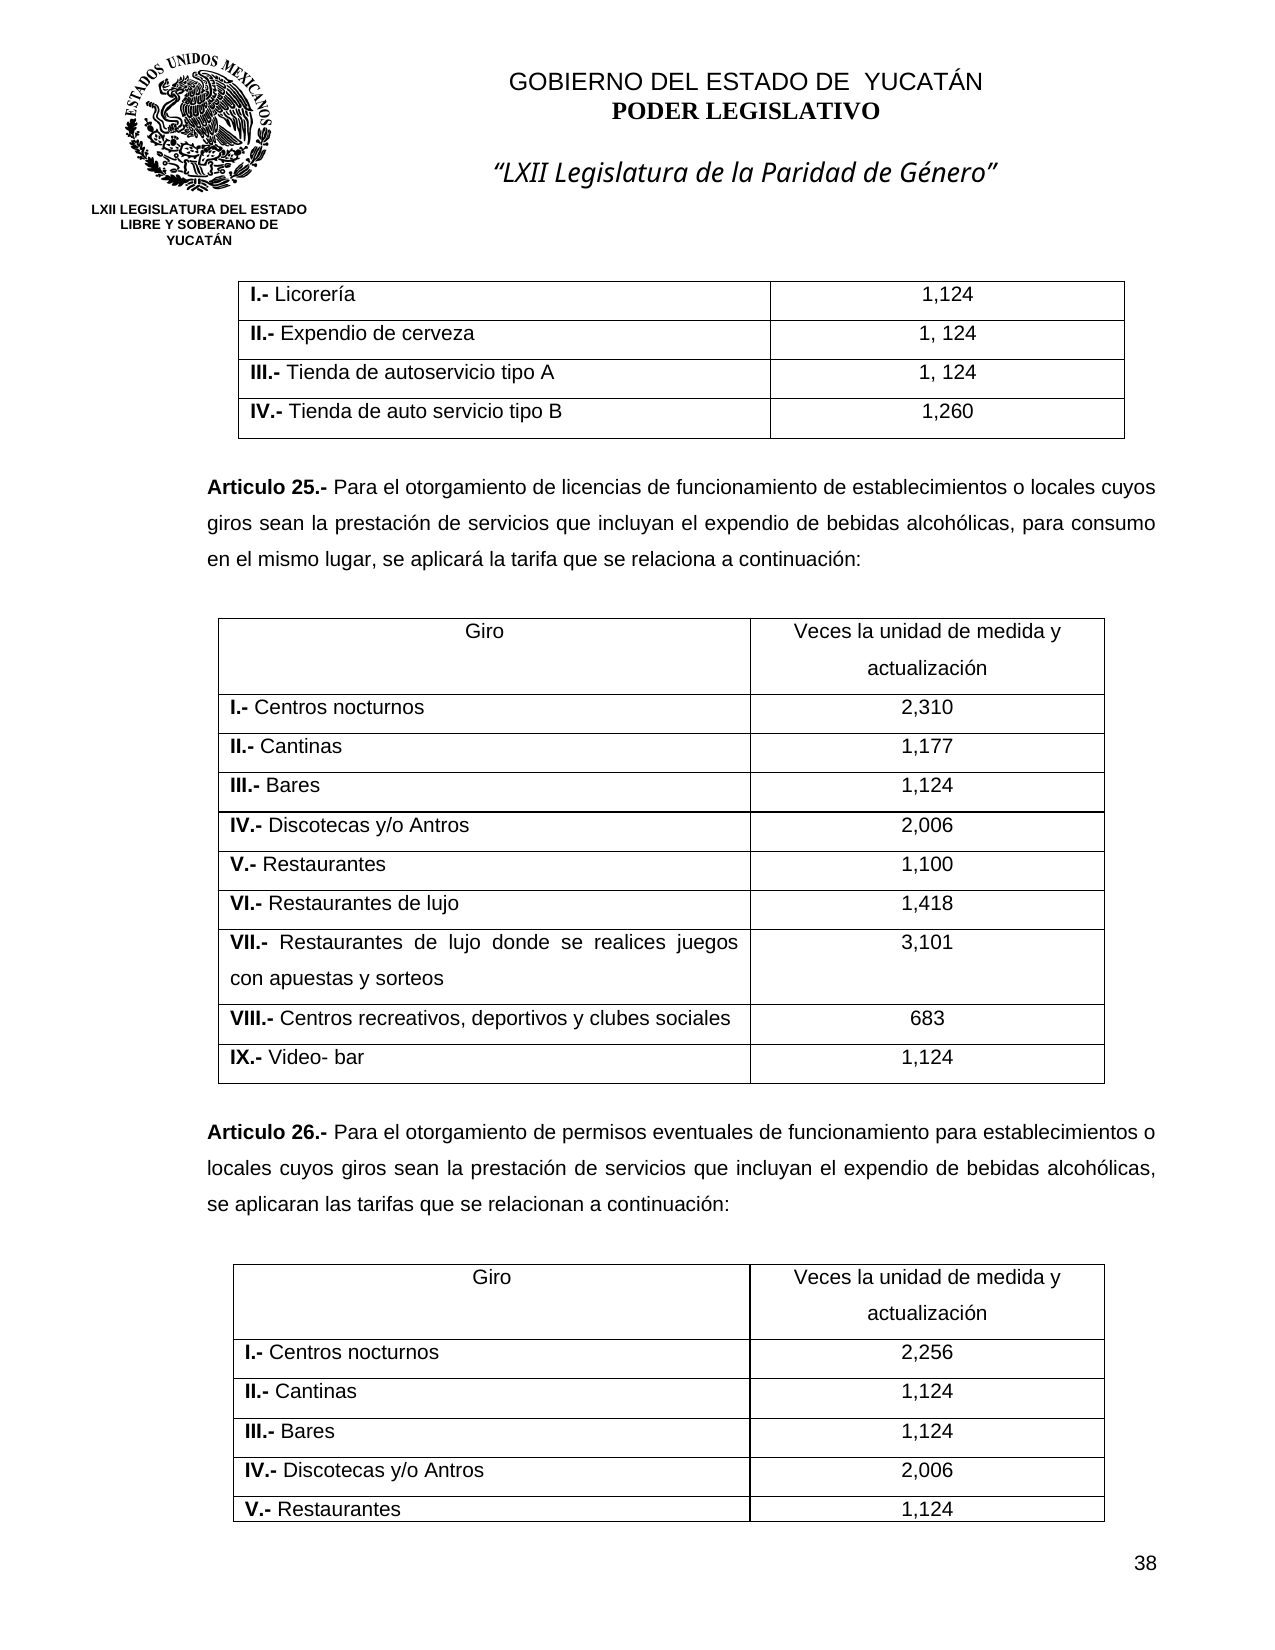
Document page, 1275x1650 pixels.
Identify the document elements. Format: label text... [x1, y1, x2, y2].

table_cell I.- Licorería [239, 282, 770, 320]
picture [89, 19, 307, 226]
text Articulo 26.- Para el otorgamiento de permisos eventuales de funcionamiento para establecimientos o locales cuyos giros sean la prestación de servicios que incluyan el expendio de bebidas alcohólicas, se aplicaran las tarifas que se relacionan a continuación: [207, 1120, 1157, 1216]
table_cell II.- Cantinas [219, 734, 750, 772]
table_cell 1,124 [751, 1419, 1104, 1457]
table_cell VIII.- Centros recreativos, deportivos y clubes sociales [219, 1005, 750, 1044]
table_cell 1,418 [751, 891, 1104, 929]
table_cell V.- Restaurantes [234, 1497, 749, 1521]
table_cell 1,260 [771, 399, 1124, 438]
table_cell 2,006 [751, 1458, 1104, 1496]
table_cell 2,006 [751, 813, 1104, 851]
table_header Veces la unidad de medida y actualización [751, 619, 1104, 693]
table_cell 1,177 [751, 734, 1104, 772]
table_cell IV.- Tienda de auto servicio tipo B [239, 399, 770, 438]
table_cell III.- Tienda de autoservicio tipo A [239, 360, 770, 398]
table_header Giro [219, 619, 750, 693]
table_cell III.- Bares [234, 1419, 749, 1457]
table_cell VII.- Restaurantes de lujo donde se realices juegos con apuestas y sorteos [219, 930, 750, 1004]
table_cell 3,101 [751, 930, 1104, 1004]
table_cell IV.- Discotecas y/o Antros [219, 813, 750, 851]
table_cell 1, 124 [771, 360, 1124, 398]
table_cell 1,124 [751, 773, 1104, 811]
table_cell 683 [751, 1005, 1104, 1044]
table_cell IX.- Video- bar [219, 1045, 750, 1083]
table_cell 1,124 [751, 1497, 1104, 1521]
table_cell 2,256 [751, 1340, 1104, 1378]
text Articulo 25.- Para el otorgamiento de licencias de funcionamiento de establecimientos o locales cuyos giros sean la prestación de servicios que incluyan el expendio de bebidas alcohólicas, para consumo en el mismo lugar, se aplicará la tarifa que se relaciona a continuación: [207, 474, 1157, 570]
table_cell II.- Cantinas [234, 1379, 749, 1417]
table_cell V.- Restaurantes [219, 852, 750, 890]
table_cell II.- Expendio de cerveza [239, 321, 770, 359]
table_cell 1,124 [751, 1045, 1104, 1083]
table_cell I.- Centros nocturnos [219, 695, 750, 733]
table_cell IV.- Discotecas y/o Antros [234, 1458, 749, 1496]
table_cell 2,310 [751, 695, 1104, 733]
table_cell III.- Bares [219, 773, 750, 811]
table_cell VI.- Restaurantes de lujo [219, 891, 750, 929]
table_header Giro [234, 1265, 749, 1339]
table_cell 1,124 [751, 1379, 1104, 1417]
table_cell 1,100 [751, 852, 1104, 890]
table_header Veces la unidad de medida y actualización [751, 1265, 1104, 1339]
table_cell 1,124 [771, 282, 1124, 320]
table_cell I.- Centros nocturnos [234, 1340, 749, 1378]
table_cell 1, 124 [771, 321, 1124, 359]
